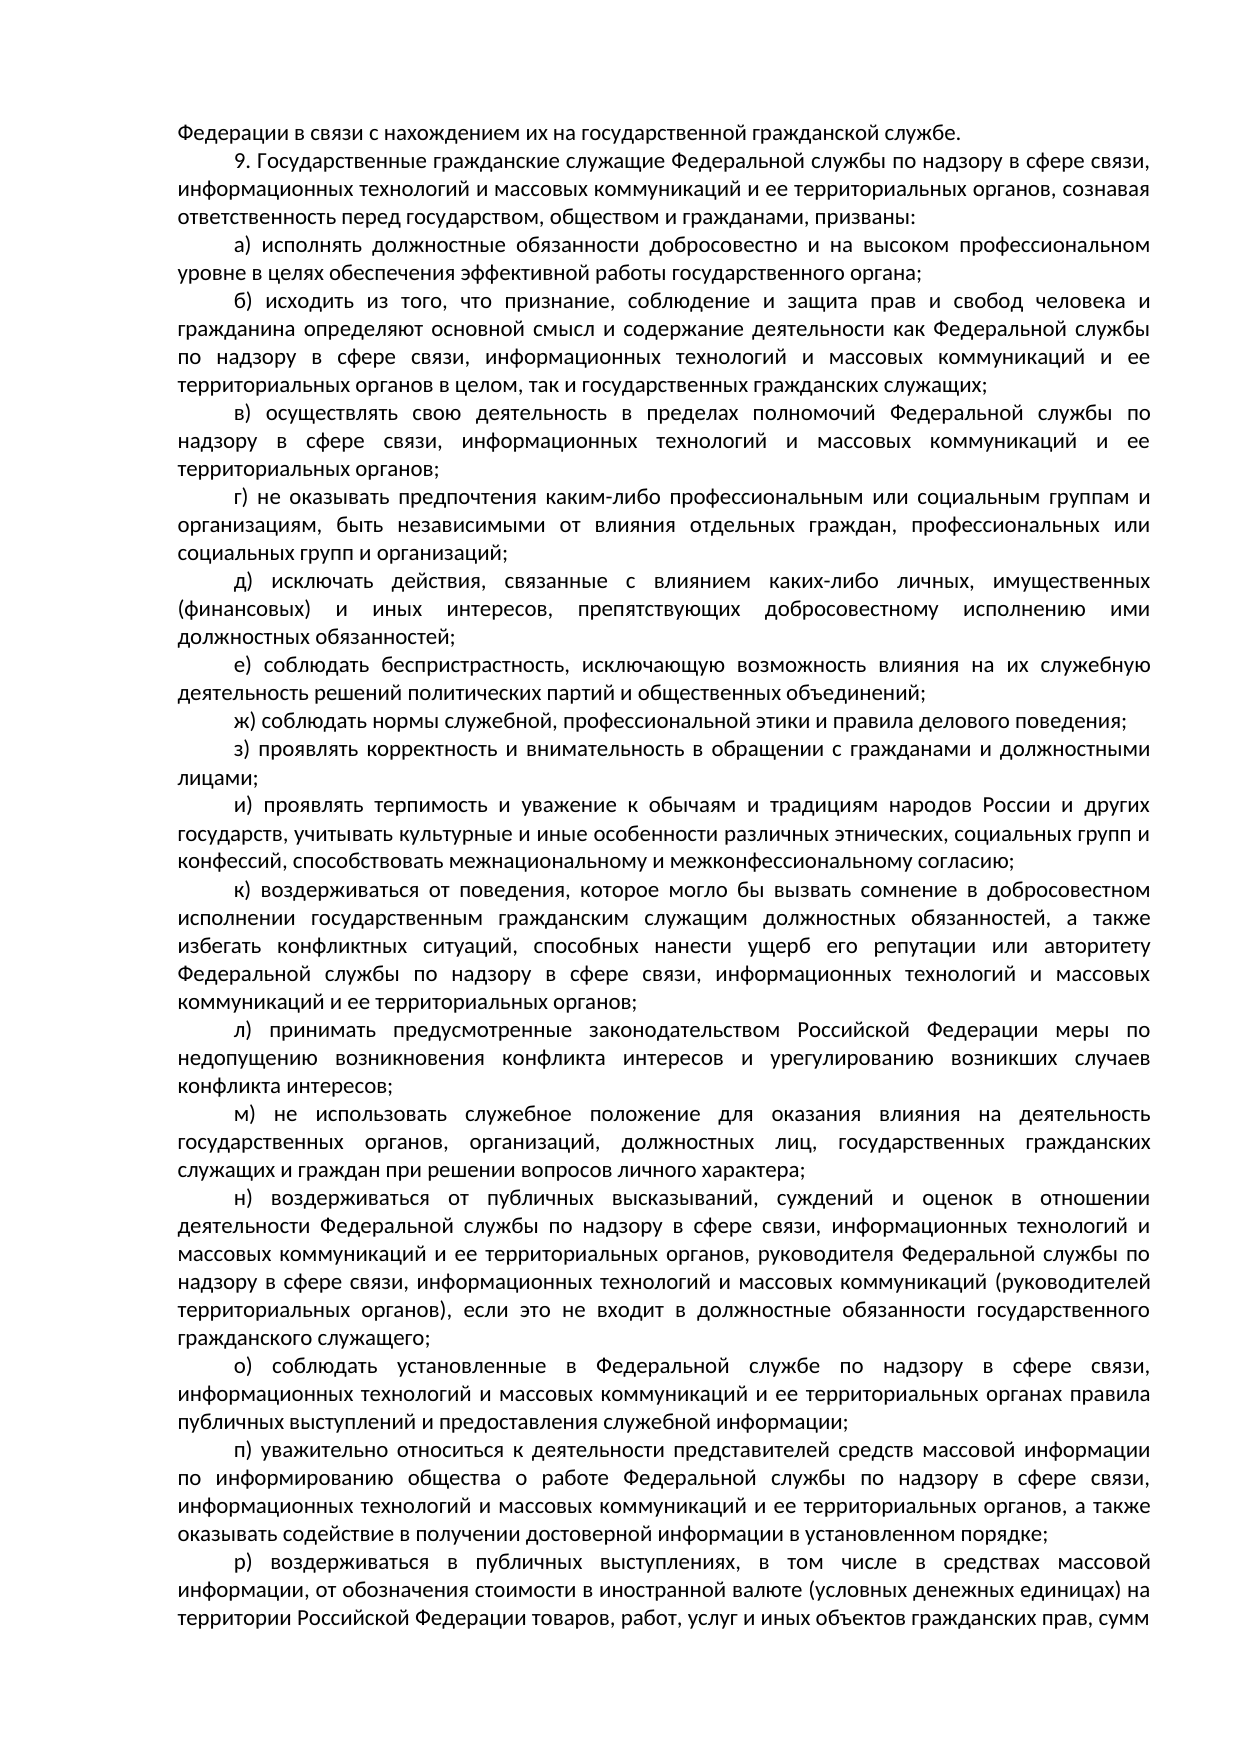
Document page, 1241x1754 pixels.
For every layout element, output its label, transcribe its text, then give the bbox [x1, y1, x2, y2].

text н) воздерживаться от публичных высказываний, суждений и оценок в отношении деятельности Федеральной службы по надзору в сфере связи, информационных технологий и массовых коммуникаций и ее территориальных органов, руководителя Федеральной службы по надзору в сфере связи, информационных технологий и массовых коммуникаций (руководителей территориальных органов), если это не входит в должностные обязанности государственного гражданского служащего; [177, 1183, 1152, 1351]
text д) исключать действия, связанные с влиянием каких-либо личных, имущественных (финансовых) и иных интересов, препятствующих добросовестному исполнению ими должностных обязанностей; [177, 566, 1152, 651]
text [177, 1547, 1152, 1631]
text о) соблюдать установленные в Федеральной службе по надзору в сфере связи, информационных технологий и массовых коммуникаций и ее территориальных органах правила публичных выступлений и предоставления служебной информации; [177, 1351, 1152, 1435]
text м) не использовать служебное положение для оказания влияния на деятельность государственных органов, организаций, должностных лиц, государственных гражданских служащих и граждан при решении вопросов личного характера; [177, 1099, 1152, 1183]
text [177, 118, 1152, 146]
text б) исходить из того, что признание, соблюдение и защита прав и свобод человека и гражданина определяют основной смысл и содержание деятельности как Федеральной службы по надзору в сфере связи, информационных технологий и массовых коммуникаций и ее территориальных органов в целом, так и государственных гражданских служащих; [177, 286, 1152, 398]
text л) принимать предусмотренные законодательством Российской Федерации меры по недопущению возникновения конфликта интересов и урегулированию возникших случаев конфликта интересов; [177, 1015, 1152, 1099]
text е) соблюдать беспристрастность, исключающую возможность влияния на их служебную деятельность решений политических партий и общественных объединений; [177, 651, 1152, 707]
text к) воздерживаться от поведения, которое могло бы вызвать сомнение в добросовестном исполнении государственным гражданским служащим должностных обязанностей, а также избегать конфликтных ситуаций, способных нанести ущерб его репутации или авторитету Федеральной службы по надзору в сфере связи, информационных технологий и массовых коммуникаций и ее территориальных органов; [177, 875, 1152, 1015]
text и) проявлять терпимость и уважение к обычаям и традициям народов России и других государств, учитывать культурные и иные особенности различных этнических, социальных групп и конфессий, способствовать межнациональному и межконфессиональному согласию; [177, 791, 1152, 875]
text ж) соблюдать нормы служебной, профессиональной этики и правила делового поведения; [177, 707, 1152, 734]
text 9. Государственные гражданские служащие Федеральной службы по надзору в сфере связи, информационных технологий и массовых коммуникаций и ее территориальных органов, сознавая ответственность перед государством, обществом и гражданами, призваны: [177, 146, 1152, 230]
text а) исполнять должностные обязанности добросовестно и на высоком профессиональном уровне в целях обеспечения эффективной работы государственного органа; [177, 230, 1152, 286]
text п) уважительно относиться к деятельности представителей средств массовой информации по информированию общества о работе Федеральной службы по надзору в сфере связи, информационных технологий и массовых коммуникаций и ее территориальных органов, а также оказывать содействие в получении достоверной информации в установленном порядке; [177, 1435, 1152, 1547]
text г) не оказывать предпочтения каким-либо профессиональным или социальным группам и организациям, быть независимыми от влияния отдельных граждан, профессиональных или социальных групп и организаций; [177, 482, 1152, 566]
text в) осуществлять свою деятельность в пределах полномочий Федеральной службы по надзору в сфере связи, информационных технологий и массовых коммуникаций и ее территориальных органов; [177, 398, 1152, 482]
text з) проявлять корректность и внимательность в обращении с гражданами и должностными лицами; [177, 734, 1152, 791]
